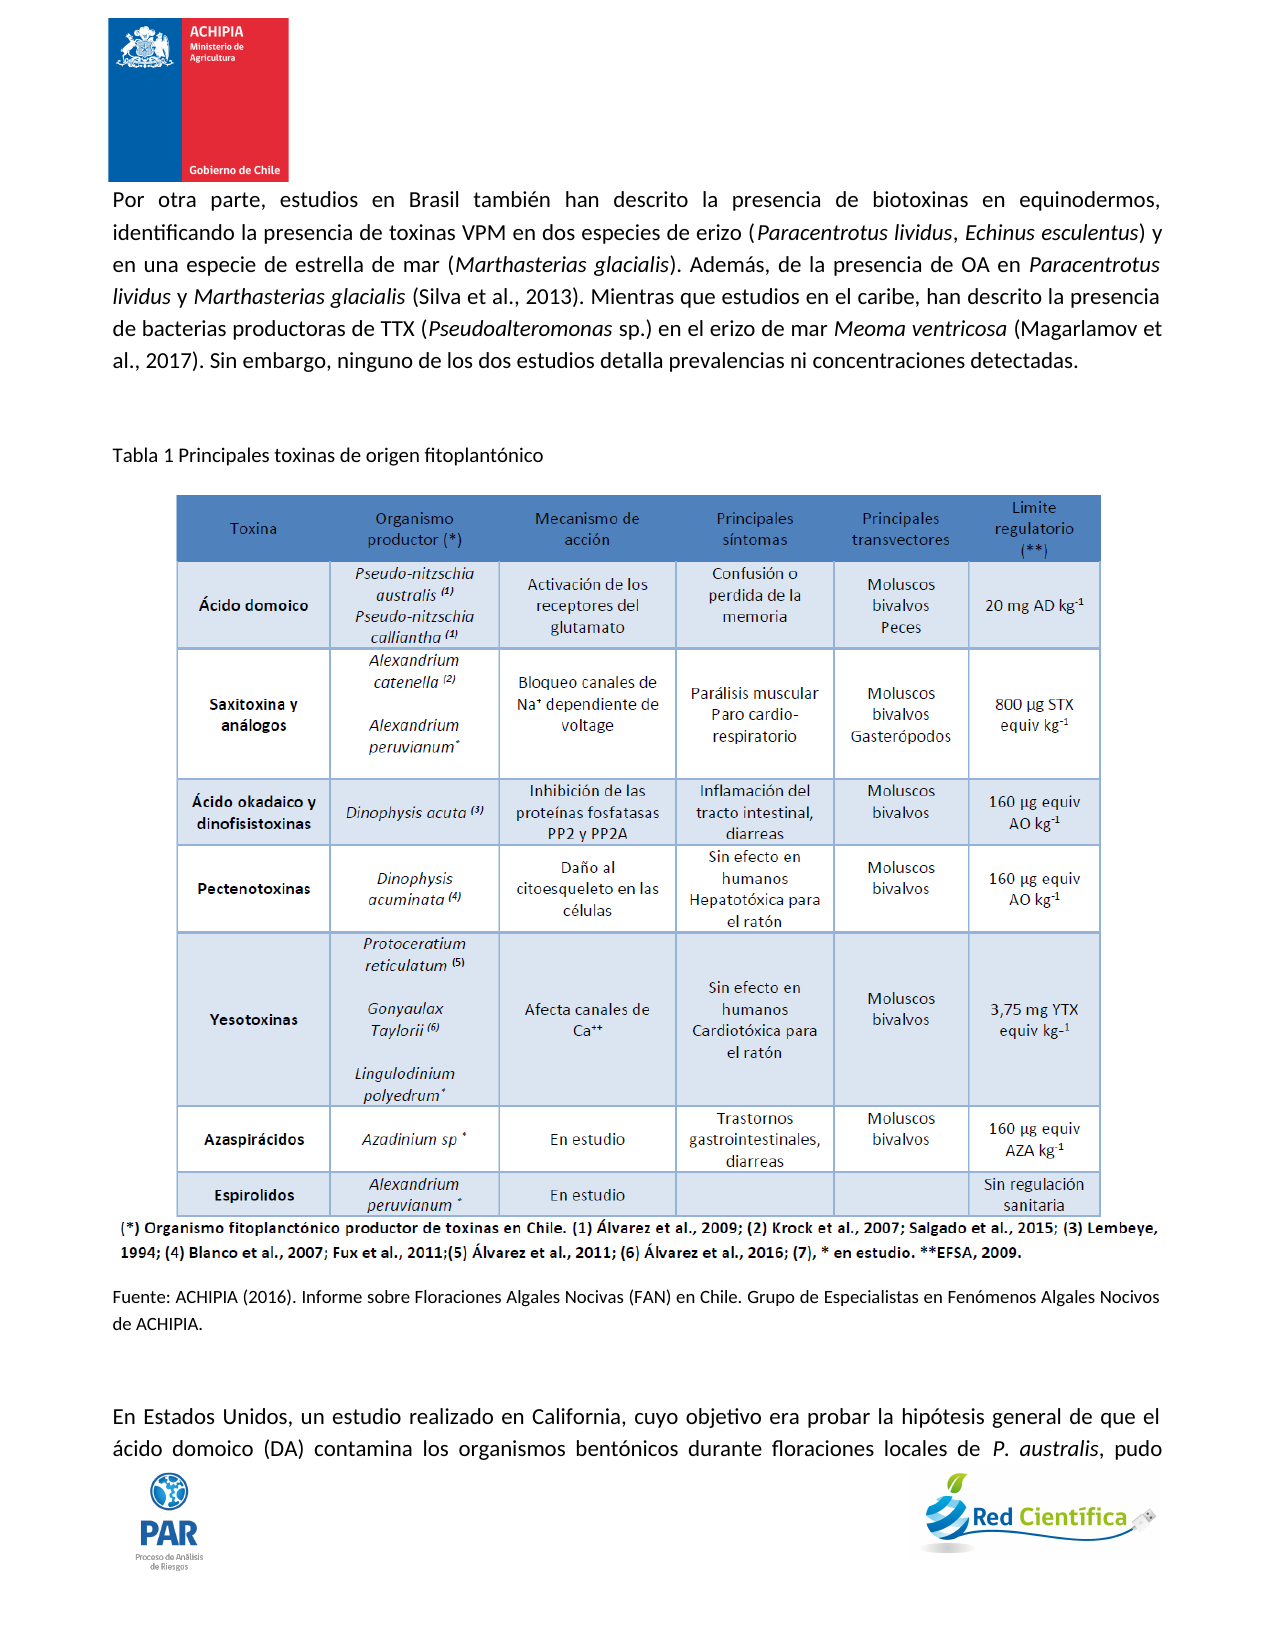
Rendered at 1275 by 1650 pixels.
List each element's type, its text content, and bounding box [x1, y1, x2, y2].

text Por otra parte, estudios en Brasil también han descrito la presencia de biotoxinas en equinodermos, identificando la presencia de toxinas VPM en dos especies de erizo (Paracentrotus lividus, Echinus esculentus) y en una especie de estrella de mar (Marthasterias glacialis). Además, de la presencia de OA en Paracentrotus lividus y Marthasterias glacialis (Silva et al., 2013). Mientras que estudios en el caribe, han descrito la presencia de bacterias productoras de TTX (Pseudoalteromonas sp.) en el erizo de mar Meoma ventricosa (Magarlamov et al., 2017). Sin embargo, ninguno de los dos estudios detalla prevalencias ni concentraciones detectadas. [112, 150, 1162, 374]
picture [112, 486, 1163, 1265]
picture [108, 18, 289, 182]
picture [112, 1463, 226, 1577]
text Fuente: ACHIPIA (2016). Informe sobre Floraciones Algales Nocivas (FAN) en Chile. Grupo de Especialistas en Fenómenos Algales Nocivos de ACHIPIA. [112, 1286, 1162, 1335]
picture [909, 1463, 1159, 1559]
text Tabla 1 Principales toxinas de origen fitoplantónico [112, 442, 1162, 467]
